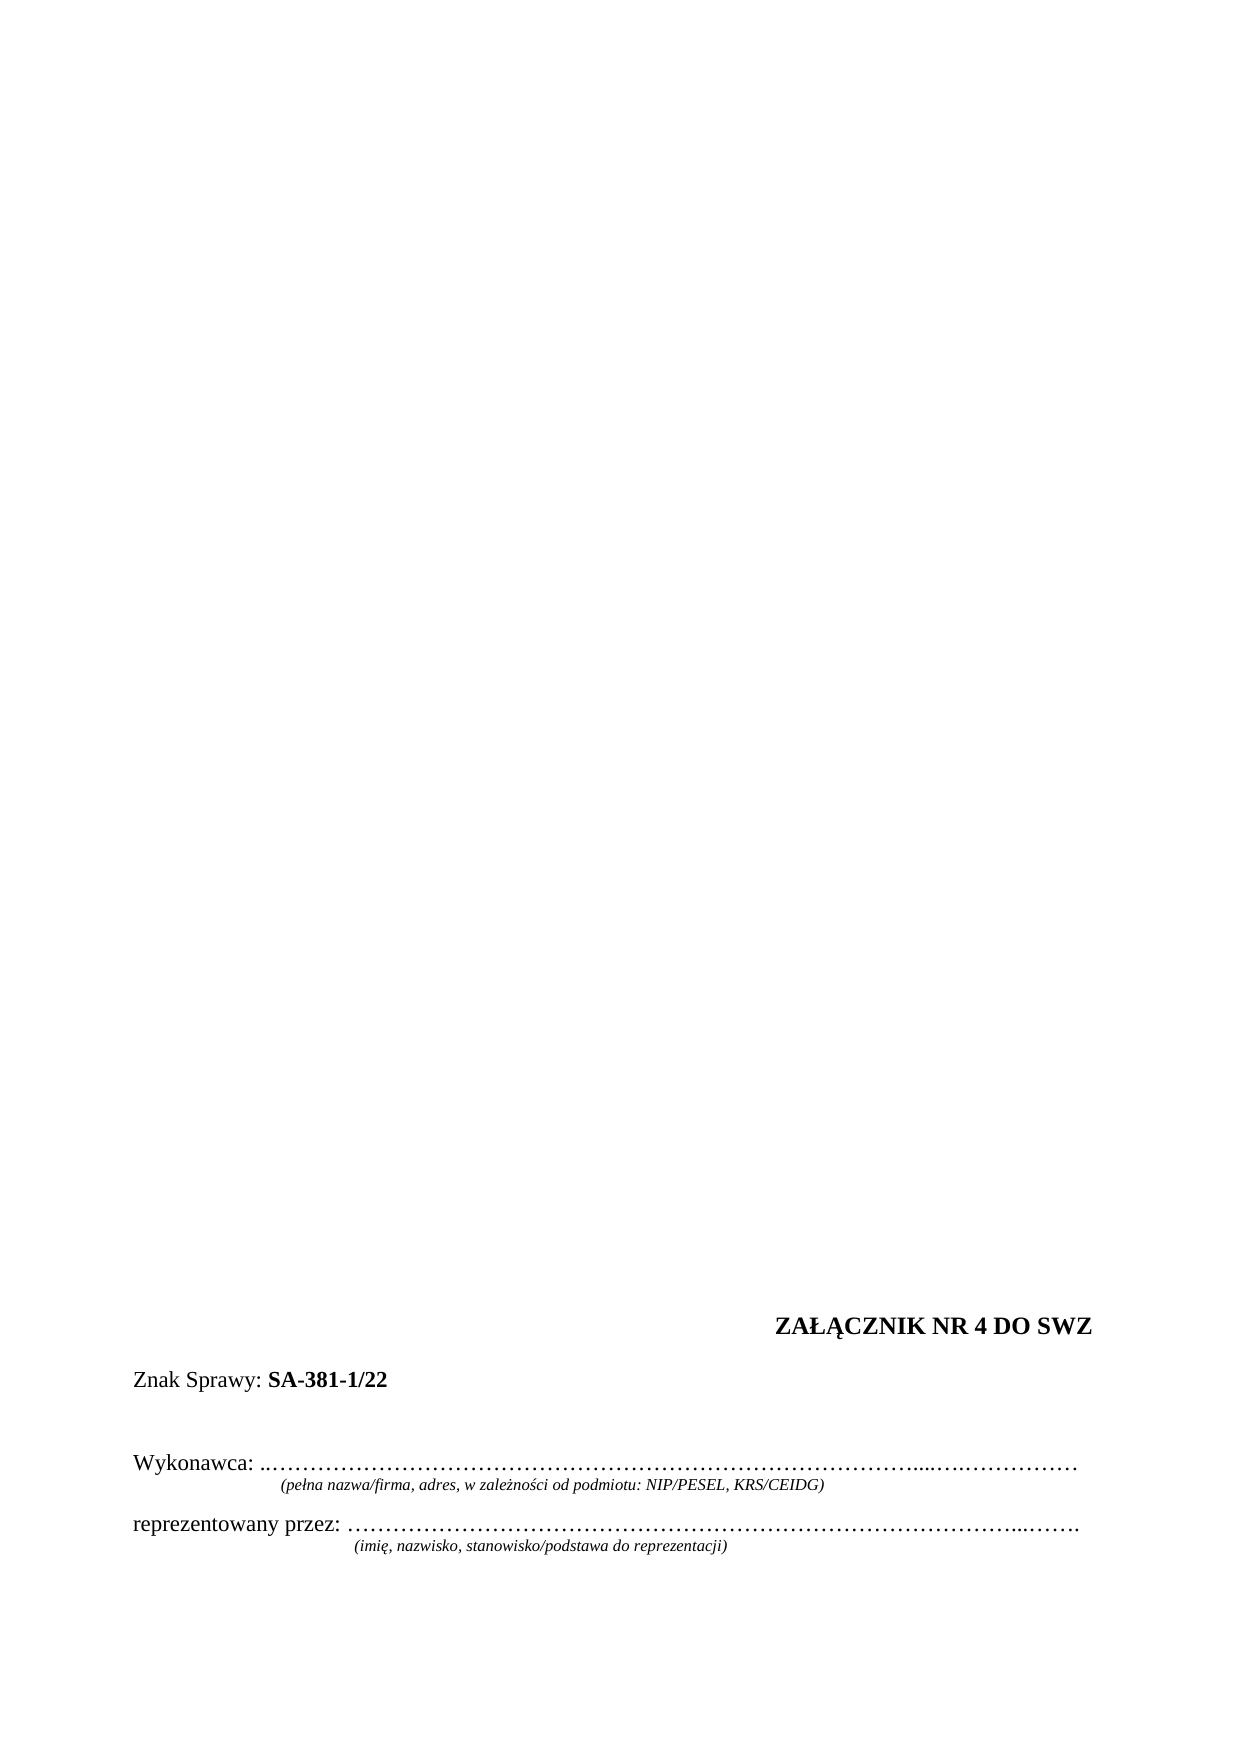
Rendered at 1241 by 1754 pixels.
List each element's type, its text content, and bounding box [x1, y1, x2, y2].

text reprezentowany przez: ……………………………………………………………………………...……. [59, 1510, 1092, 1536]
text (imię, nazwisko, stanowisko/podstawa do reprezentacji) [281, 1536, 1093, 1555]
text Znak Sprawy: SA-381-1/22 [59, 1366, 1092, 1392]
text ZAŁĄCZNIK NR 4 DO SWZ [59, 1311, 1092, 1339]
text (pełna nazwa/firma, adres, w zależności od podmiotu: NIP/PESEL, KRS/CEIDG) [281, 1475, 1092, 1494]
text Wykonawca: ..…………………………………………………………………………....….…………… [59, 1449, 1092, 1475]
